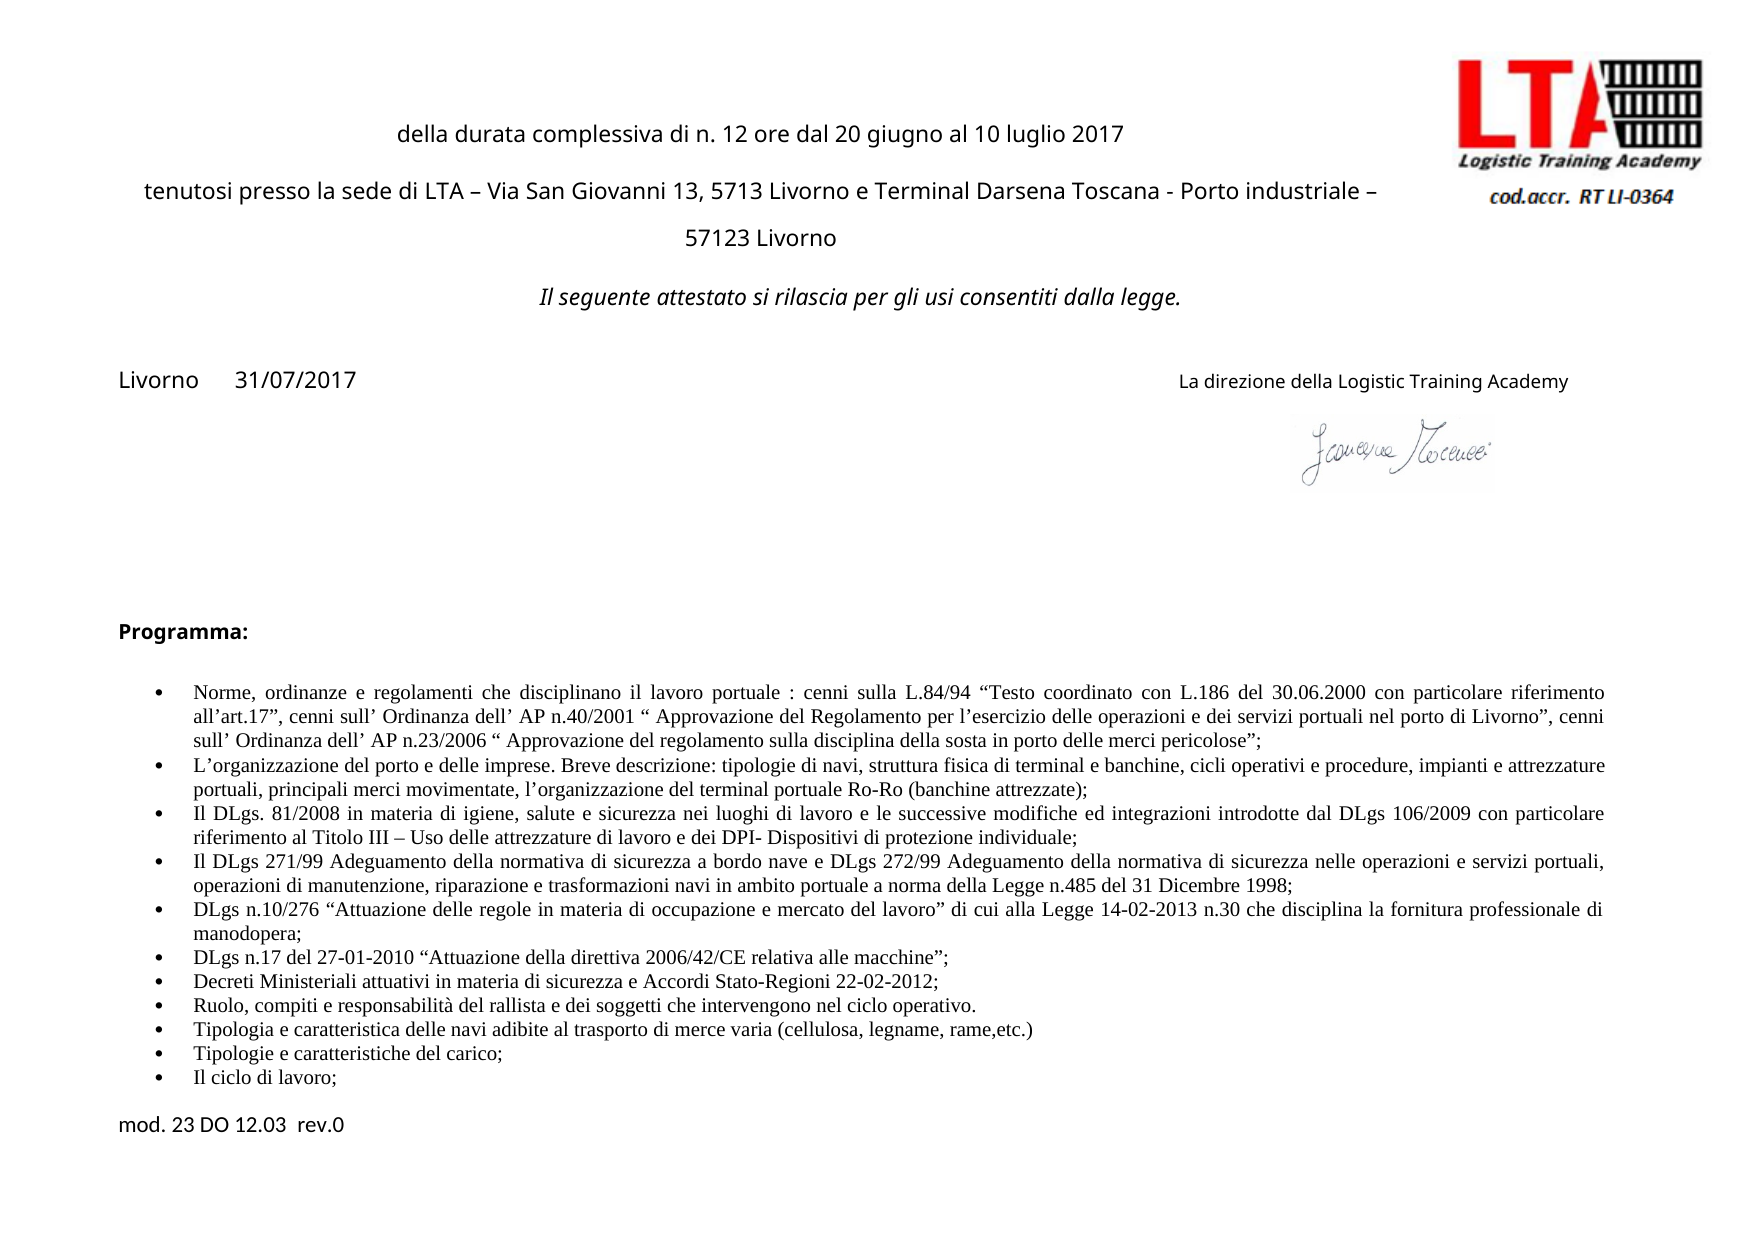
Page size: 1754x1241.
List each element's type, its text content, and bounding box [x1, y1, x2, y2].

list Tipologia e caratteristica delle navi adibite al trasporto di merce varia (cellulosa, legname, rame,etc.) [156, 1017, 1606, 1041]
list DLgs n.17 del 27-01-2010 “Attuazione della direttiva 2006/42/CE relativa alle macchine”; [156, 945, 1606, 969]
list Il DLgs 271/99 Adeguamento della normativa di sicurezza a bordo nave e DLgs 272/99 Adeguamento della normativa di sicurezza nelle operazioni e servizi portuali, operazioni di manutenzione, riparazione e trasformazioni navi in ambito portuale a norma della Legge n.485 del 31 Dicembre 1998; [156, 849, 1606, 897]
list Il ciclo di lavoro; [156, 1065, 1606, 1089]
list Ruolo, compiti e responsabilità del rallista e dei soggetti che intervengono nel ciclo operativo. [156, 993, 1606, 1017]
text Il seguente attestato si rilascia per gli usi consentiti dalla legge. [118, 281, 1606, 312]
list DLgs n.10/276 “Attuazione delle regole in materia di occupazione e mercato del lavoro” di cui alla Legge 14-02-2013 n.30 che disciplina la fornitura professionale di manodopera; [156, 897, 1606, 945]
picture [1422, 36, 1727, 226]
text Livorno 31/07/2017 La direzione della Logistic Training Academy [118, 364, 1606, 396]
text Programma: [118, 617, 1652, 645]
picture [1290, 414, 1495, 493]
list Norme, ordinanze e regolamenti che disciplinano il lavoro portuale : cenni sulla L.84/94 “Testo coordinato con L.186 del 30.06.2000 con particolare riferimento all’art.17”, cenni sull’ Ordinanza dell’ AP n.40/2001 “ Approvazione del Regolamento per l’esercizio delle operazioni e dei servizi portuali nel porto di Livorno”, cenni sull’ Ordinanza dell’ AP n.23/2006 “ Approvazione del regolamento sulla disciplina della sosta in porto delle merci pericolose”; [156, 680, 1606, 752]
list Decreti Ministeriali attuativi in materia di sicurezza e Accordi Stato-Regioni 22-02-2012; [156, 969, 1606, 993]
list Il DLgs. 81/2008 in materia di igiene, salute e sicurezza nei luoghi di lavoro e le successive modifiche ed integrazioni introdotte dal DLgs 106/2009 con particolare riferimento al Titolo III – Uso delle attrezzature di lavoro e dei DPI- Dispositivi di protezione individuale; [156, 801, 1606, 849]
text della durata complessiva di n. 12 ore dal 20 giugno al 10 luglio 2017 [118, 118, 1596, 149]
list Tipologie e caratteristiche del carico; [156, 1041, 1606, 1065]
text tenutosi presso la sede di LTA – Via San Giovanni 13, 5713 Livorno e Terminal Darsena Toscana - Porto industriale – 57123 Livorno [118, 175, 1596, 253]
list L’organizzazione del porto e delle imprese. Breve descrizione: tipologie di navi, struttura fisica di terminal e banchine, cicli operativi e procedure, impianti e attrezzature portuali, principali merci movimentate, l’organizzazione del terminal portuale Ro-Ro (banchine attrezzate); [156, 752, 1606, 801]
